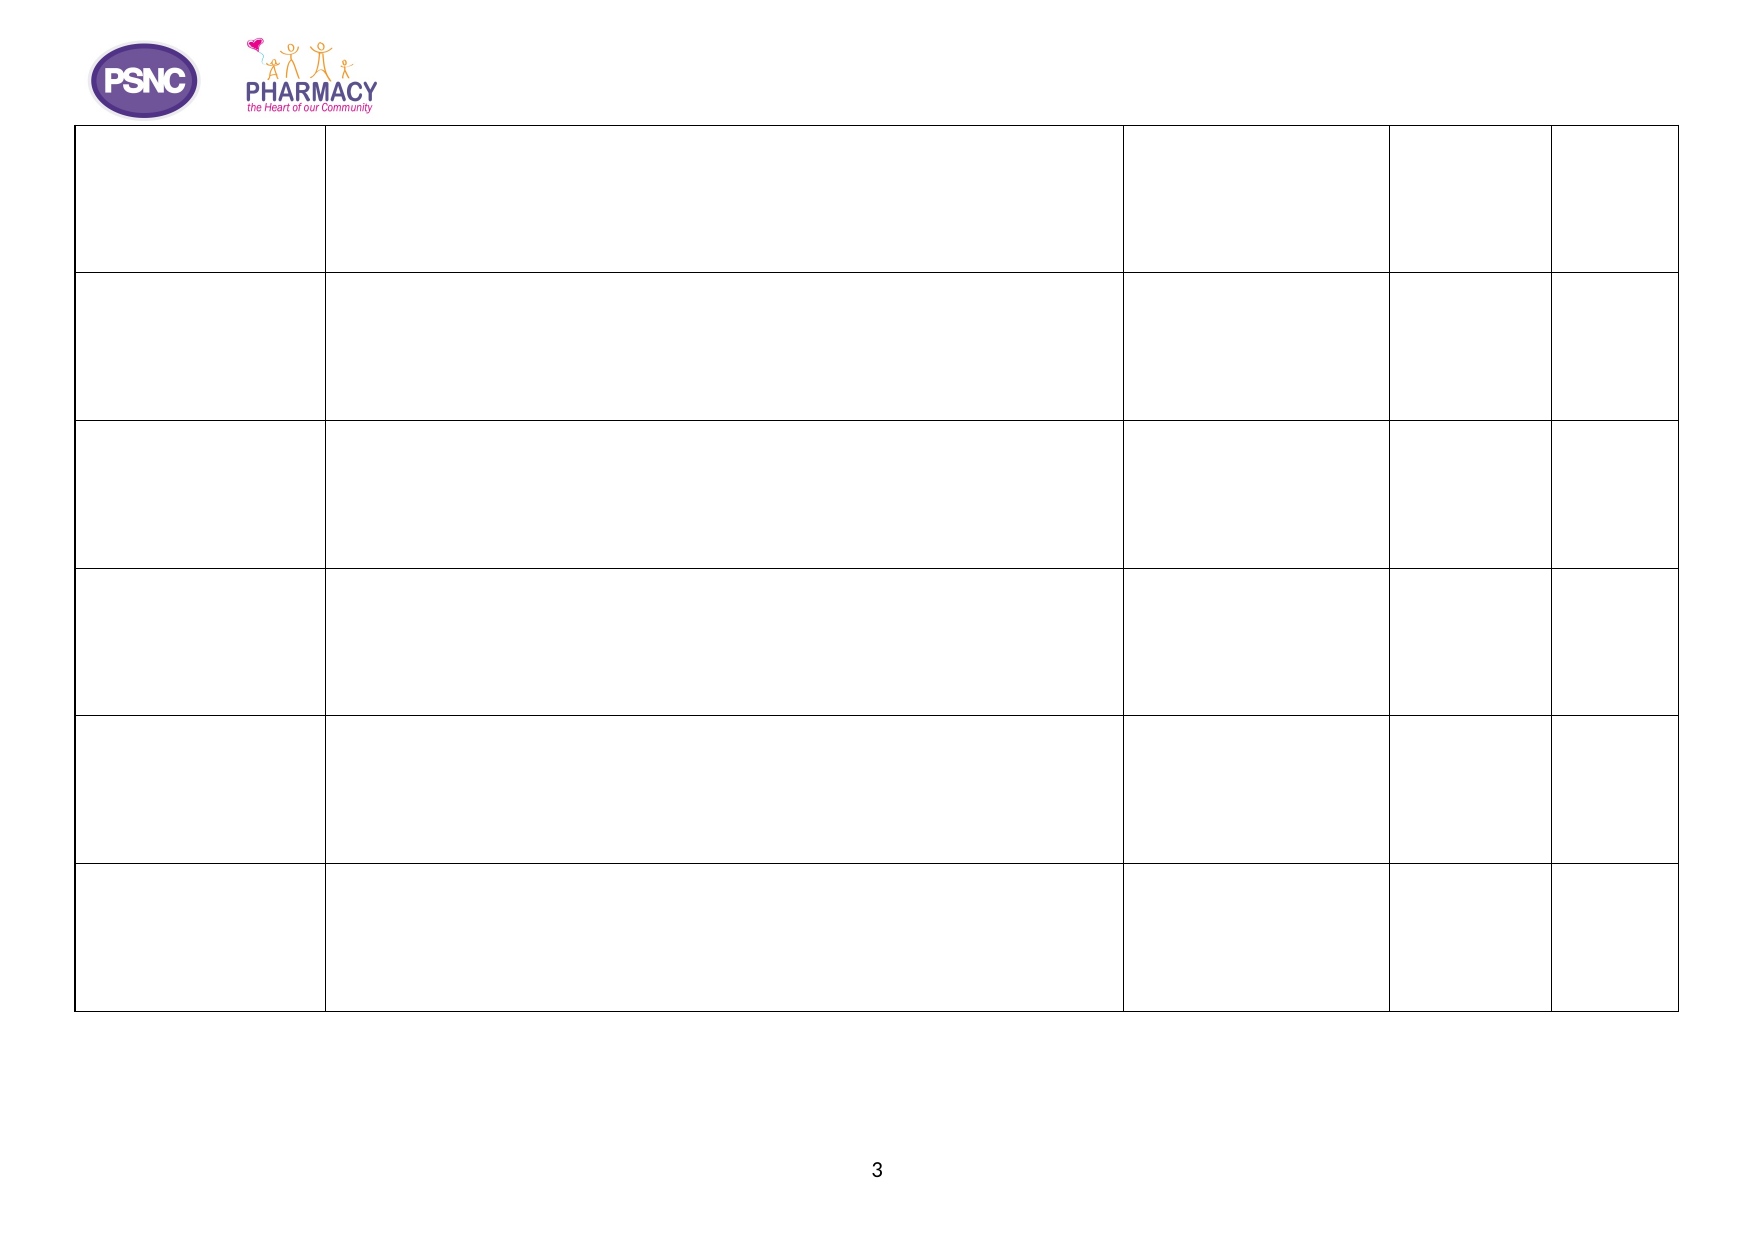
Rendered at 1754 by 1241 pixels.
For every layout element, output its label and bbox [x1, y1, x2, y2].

table_cell [1390, 716, 1551, 863]
table_cell [1124, 126, 1389, 272]
table_cell [1390, 126, 1551, 272]
table_cell [76, 126, 325, 272]
table_cell [1552, 126, 1678, 272]
table_cell [1124, 864, 1389, 1011]
table_cell [76, 569, 325, 715]
table_cell [326, 569, 1123, 715]
picture [238, 34, 381, 119]
table_cell [76, 421, 325, 568]
table_cell [1390, 864, 1551, 1011]
table_cell [326, 421, 1123, 568]
table_cell [1124, 273, 1389, 420]
table_cell [1552, 864, 1678, 1011]
table_cell [326, 126, 1123, 272]
table_cell [1390, 569, 1551, 715]
table_cell [326, 273, 1123, 420]
table_cell [1124, 421, 1389, 568]
table_cell [1552, 421, 1678, 568]
table_cell [1552, 273, 1678, 420]
table_cell [326, 716, 1123, 863]
table_cell [1552, 569, 1678, 715]
picture [84, 38, 204, 125]
table_cell [76, 716, 325, 863]
table_cell [1552, 716, 1678, 863]
table_cell [1124, 716, 1389, 863]
table_cell [76, 273, 325, 420]
table_cell [76, 864, 325, 1011]
table_cell [1390, 421, 1551, 568]
table_cell [1124, 569, 1389, 715]
table_cell [1390, 273, 1551, 420]
table_cell [326, 864, 1123, 1011]
